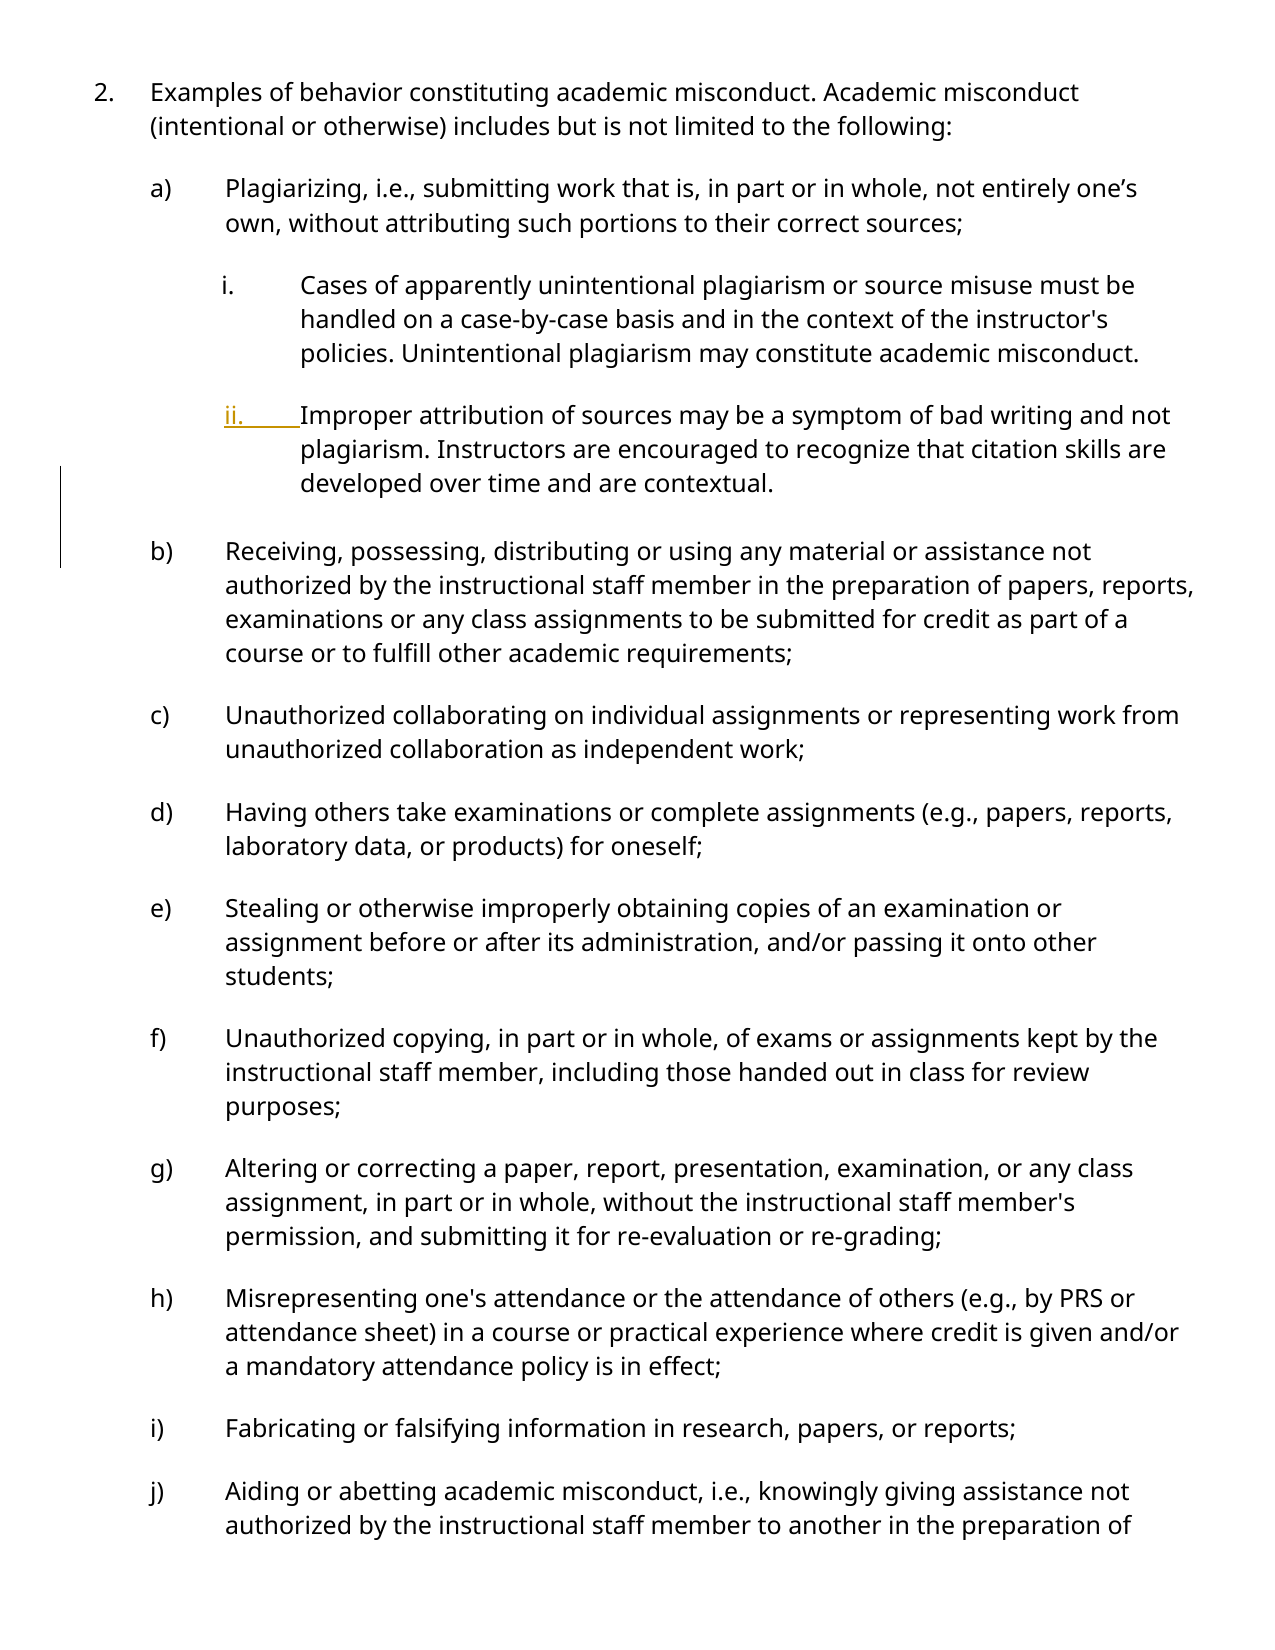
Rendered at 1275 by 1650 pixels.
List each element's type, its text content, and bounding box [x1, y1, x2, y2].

list Misrepresenting one's attendance or the attendance of others (e.g., by PRS or attendance sheet) in a course or practical experience where credit is given and/or a mandatory attendance policy is in effect; [150, 1281, 1200, 1411]
list Improper attribution of sources may be a symptom of bad writing and not plagiarism. Instructors are encouraged to recognize that citation skills are developed over time and are contextual. [244, 397, 1200, 500]
list Fabricating or falsifying information in research, papers, or reports; [150, 1411, 1200, 1473]
list Stealing or otherwise improperly obtaining copies of an examination or assignment before or after its administration, and/or passing it onto other students; [150, 890, 1200, 1021]
list Unauthorized collaborating on individual assignments or representing work from unauthorized collaboration as independent work; [150, 698, 1200, 794]
list Altering or correcting a paper, report, presentation, examination, or any class assignment, in part or in whole, without the instructional staff member's permission, and submitting it for re-evaluation or re-grading; [150, 1151, 1200, 1281]
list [150, 1473, 1200, 1541]
list Cases of apparently unintentional plagiarism or source misuse must be handled on a case-by-case basis and in the context of the instructor's policies. Unintentional plagiarism may constitute academic misconduct. [234, 267, 1200, 397]
list Examples of behavior constituting academic misconduct. Academic misconduct (intentional or otherwise) includes but is not limited to the following: [94, 75, 1200, 171]
list Having others take examinations or complete assignments (e.g., papers, reports, laboratory data, or products) for oneself; [150, 794, 1200, 890]
list Unauthorized copying, in part or in whole, of exams or assignments kept by the instructional staff member, including those handed out in class for review purposes; [150, 1021, 1200, 1151]
list Receiving, possessing, distributing or using any material or assistance not authorized by the instructional staff member in the preparation of papers, reports, examinations or any class assignments to be submitted for credit as part of a course or to fulfill other academic requirements; [150, 534, 1200, 698]
list Plagiarizing, i.e., submitting work that is, in part or in whole, not entirely one’s own, without attributing such portions to their correct sources; [150, 171, 1200, 239]
